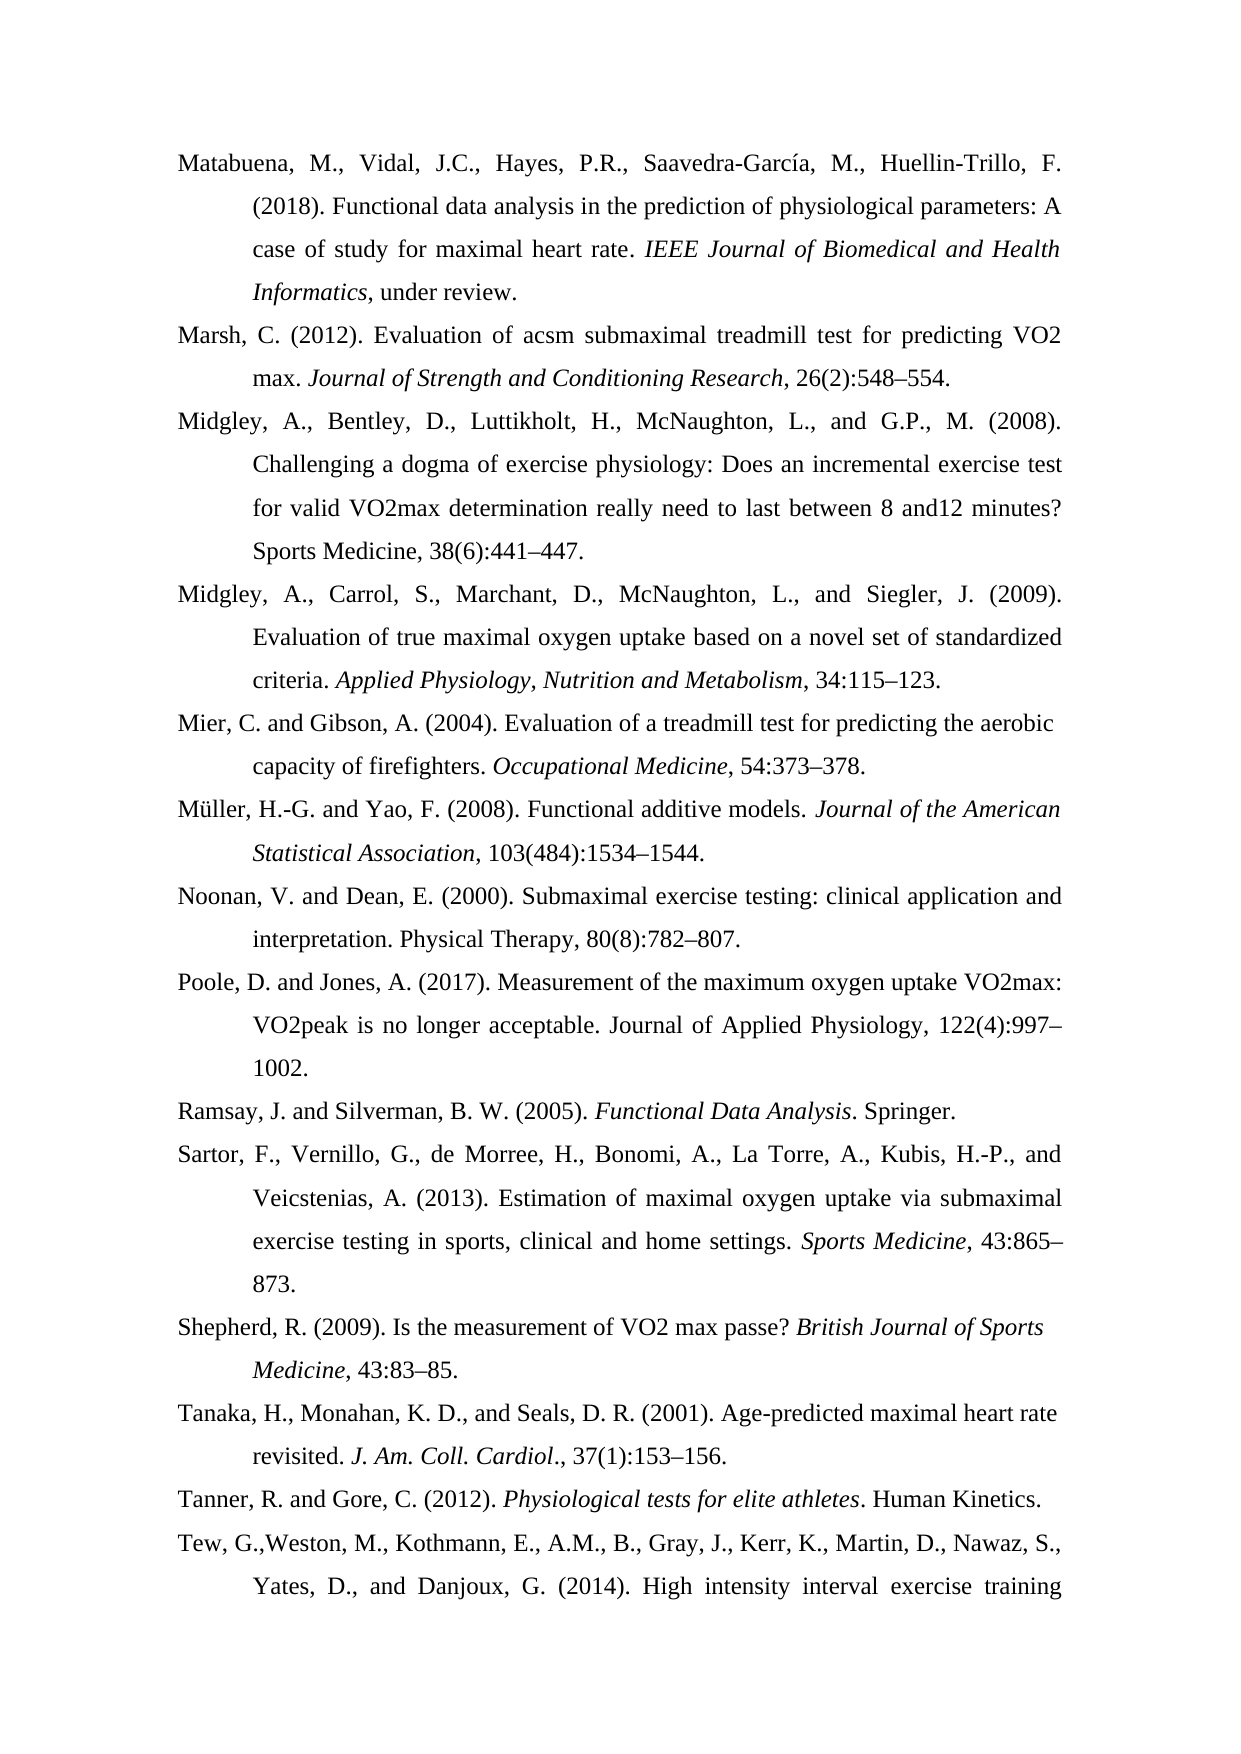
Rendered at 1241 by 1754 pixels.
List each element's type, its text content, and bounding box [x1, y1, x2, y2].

text Matabuena, M., Vidal, J.C., Hayes, P.R., Saavedra-García, M., Huellin-Trillo, F. (2018). Functional data analysis in the prediction of physiological parameters: A case of study for maximal heart rate. IEEE Journal of Biomedical and Health Informatics, under review. [177, 148, 1063, 306]
text Marsh, C. (2012). Evaluation of acsm submaximal treadmill test for predicting VO2 max. Journal of Strength and Conditioning Research, 26(2):548‒554. [177, 320, 1063, 392]
text Tanaka, H., Monahan, K. D., and Seals, D. R. (2001). Age-predicted maximal heart rate [177, 1398, 1063, 1427]
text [177, 1528, 1063, 1599]
text Müller, H.-G. and Yao, F. (2008). Functional additive models. Journal of the American Statistical Association, 103(484):1534‒1544. [177, 794, 1063, 866]
text Poole, D. and Jones, A. (2017). Measurement of the maximum oxygen uptake VO2max: [177, 967, 1063, 996]
text Tanner, R. and Gore, C. (2012). Physiological tests for elite athletes. Human Kinetics. [177, 1484, 1063, 1513]
text Mier, C. and Gibson, A. (2004). Evaluation of a treadmill test for predicting the aerobic [177, 708, 1063, 737]
text Midgley, A., Carrol, S., Marchant, D., McNaughton, L., and Siegler, J. (2009). Evaluation of true maximal oxygen uptake based on a novel set of standardized criteria. Applied Physiology, Nutrition and Metabolism, 34:115‒123. [177, 579, 1063, 694]
text Noonan, V. and Dean, E. (2000). Submaximal exercise testing: clinical application and interpretation. Physical Therapy, 80(8):782‒807. [177, 881, 1063, 953]
text Midgley, A., Bentley, D., Luttikholt, H., McNaughton, L., and G.P., M. (2008). Challenging a dogma of exercise physiology: Does an incremental exercise test for valid VO2max determination really need to last between 8 and12 minutes? Sports Medicine, 38(6):441‒447. [177, 406, 1063, 564]
text Sartor, F., Vernillo, G., de Morree, H., Bonomi, A., La Torre, A., Kubis, H.-P., and Veicstenias, A. (2013). Estimation of maximal oxygen uptake via submaximal exercise testing in sports, clinical and home settings. Sports Medicine, 43:865‒873. [177, 1139, 1063, 1298]
text Ramsay, J. and Silverman, B. W. (2005). Functional Data Analysis. Springer. [177, 1096, 1063, 1125]
text VO2peak is no longer acceptable. Journal of Applied Physiology, 122(4):997‒1002. [252, 1010, 1063, 1082]
text Shepherd, R. (2009). Is the measurement of VO2 max passe? British Journal of Sports [177, 1312, 1063, 1341]
text capacity of firefighters. Occupational Medicine, 54:373‒378. [252, 751, 1063, 780]
text Medicine, 43:83‒85. [252, 1355, 1063, 1384]
text revisited. J. Am. Coll. Cardiol., 37(1):153‒156. [252, 1441, 1063, 1470]
